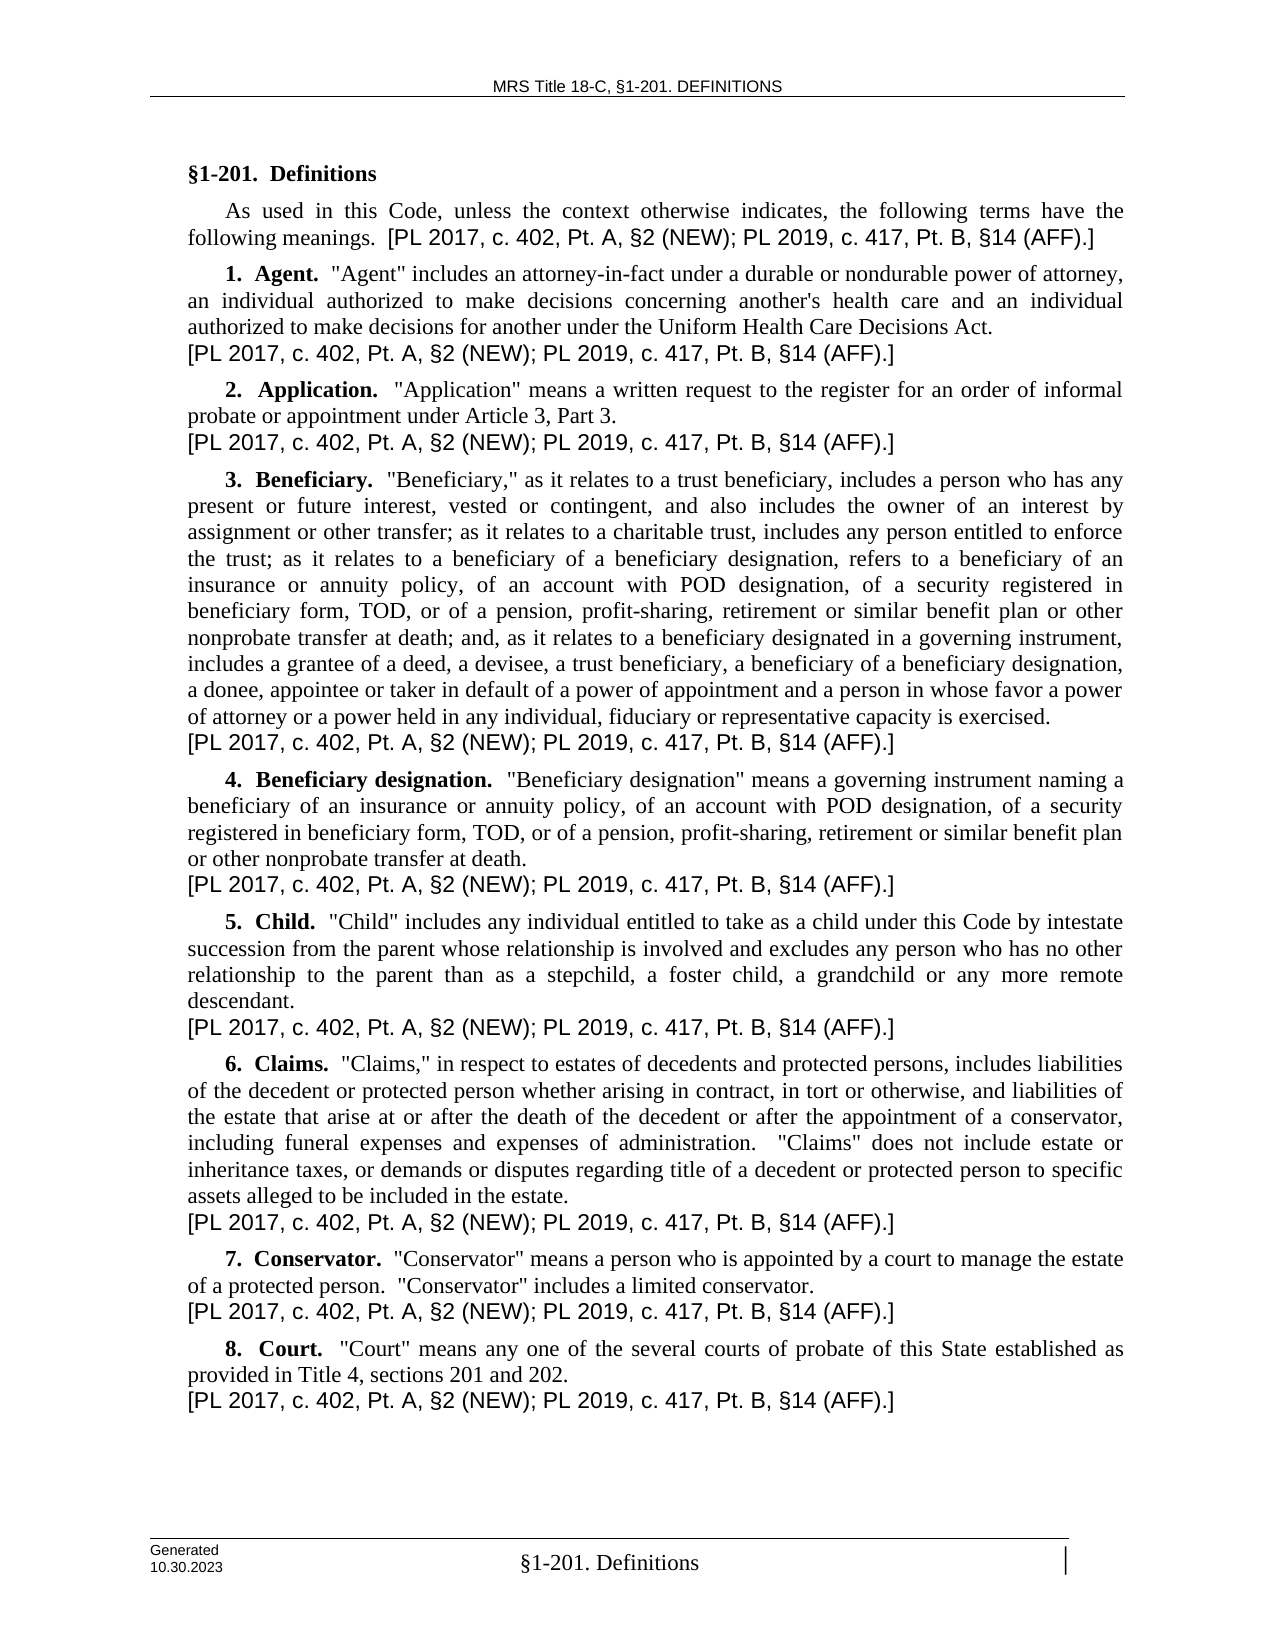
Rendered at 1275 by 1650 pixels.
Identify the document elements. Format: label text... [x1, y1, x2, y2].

text [PL 2017, c. 402, Pt. A, §2 (NEW); PL 2019, c. 417, Pt. B, §14 (AFF).] [187, 729, 1125, 756]
text 4. Beneficiary designation. "Beneficiary designation" means a governing instrument naming a beneficiary of an insurance or annuity policy, of an account with POD designation, of a security registered in beneficiary form, TOD, or of a pension, profit-sharing, retirement or similar benefit plan or other nonprobate transfer at death. [187, 766, 1125, 871]
text 2. Application. "Application" means a written request to the register for an order of informal probate or appointment under Article 3, Part 3. [187, 376, 1125, 429]
text As used in this Code, unless the context otherwise indicates, the following terms have the following meanings. [PL 2017, c. 402, Pt. A, §2 (NEW); PL 2019, c. 417, Pt. B, §14 (AFF).] [187, 197, 1125, 250]
text [PL 2017, c. 402, Pt. A, §2 (NEW); PL 2019, c. 417, Pt. B, §14 (AFF).] [187, 339, 1125, 366]
text [PL 2017, c. 402, Pt. A, §2 (NEW); PL 2019, c. 417, Pt. B, §14 (AFF).] [187, 1387, 1125, 1414]
text 7. Conservator. "Conservator" means a person who is appointed by a court to manage the estate of a protected person. "Conservator" includes a limited conservator. [187, 1245, 1125, 1298]
text 3. Beneficiary. "Beneficiary," as it relates to a trust beneficiary, includes a person who has any present or future interest, vested or contingent, and also includes the owner of an interest by assignment or other transfer; as it relates to a charitable trust, includes any person entitled to enforce the trust; as it relates to a beneficiary of a beneficiary designation, refers to a beneficiary of an insurance or annuity policy, of an account with POD designation, of a security registered in beneficiary form, TOD, or of a pension, profit-sharing, retirement or similar benefit plan or other nonprobate transfer at death; and, as it relates to a beneficiary designated in a governing instrument, includes a grantee of a deed, a devisee, a trust beneficiary, a beneficiary of a beneficiary designation, a donee, appointee or taker in default of a power of appointment and a person in whose favor a power of attorney or a power held in any individual, fiduciary or representative capacity is exercised. [187, 466, 1125, 729]
text [PL 2017, c. 402, Pt. A, §2 (NEW); PL 2019, c. 417, Pt. B, §14 (AFF).] [187, 1208, 1125, 1235]
text 1. Agent. "Agent" includes an attorney-in-fact under a durable or nondurable power of attorney, an individual authorized to make decisions concerning another's health care and an individual authorized to make decisions for another under the Uniform Health Care Decisions Act. [187, 260, 1125, 339]
text [PL 2017, c. 402, Pt. A, §2 (NEW); PL 2019, c. 417, Pt. B, §14 (AFF).] [187, 429, 1125, 455]
text §1-201. Definitions [187, 160, 1125, 187]
text [PL 2017, c. 402, Pt. A, §2 (NEW); PL 2019, c. 417, Pt. B, §14 (AFF).] [187, 1014, 1125, 1040]
text 5. Child. "Child" includes any individual entitled to take as a child under this Code by intestate succession from the parent whose relationship is involved and excludes any person who has no other relationship to the parent than as a stepchild, a foster child, a grandchild or any more remote descendant. [187, 908, 1125, 1014]
text 8. Court. "Court" means any one of the several courts of probate of this State established as provided in Title 4, sections 201 and 202. [187, 1335, 1125, 1387]
text [PL 2017, c. 402, Pt. A, §2 (NEW); PL 2019, c. 417, Pt. B, §14 (AFF).] [187, 871, 1125, 898]
text 6. Claims. "Claims," in respect to estates of decedents and protected persons, includes liabilities of the decedent or protected person whether arising in contract, in tort or otherwise, and liabilities of the estate that arise at or after the death of the decedent or after the appointment of a conservator, including funeral expenses and expenses of administration. "Claims" does not include estate or inheritance taxes, or demands or disputes regarding title of a decedent or protected person to specific assets alleged to be included in the estate. [187, 1050, 1125, 1208]
text [PL 2017, c. 402, Pt. A, §2 (NEW); PL 2019, c. 417, Pt. B, §14 (AFF).] [187, 1298, 1125, 1324]
